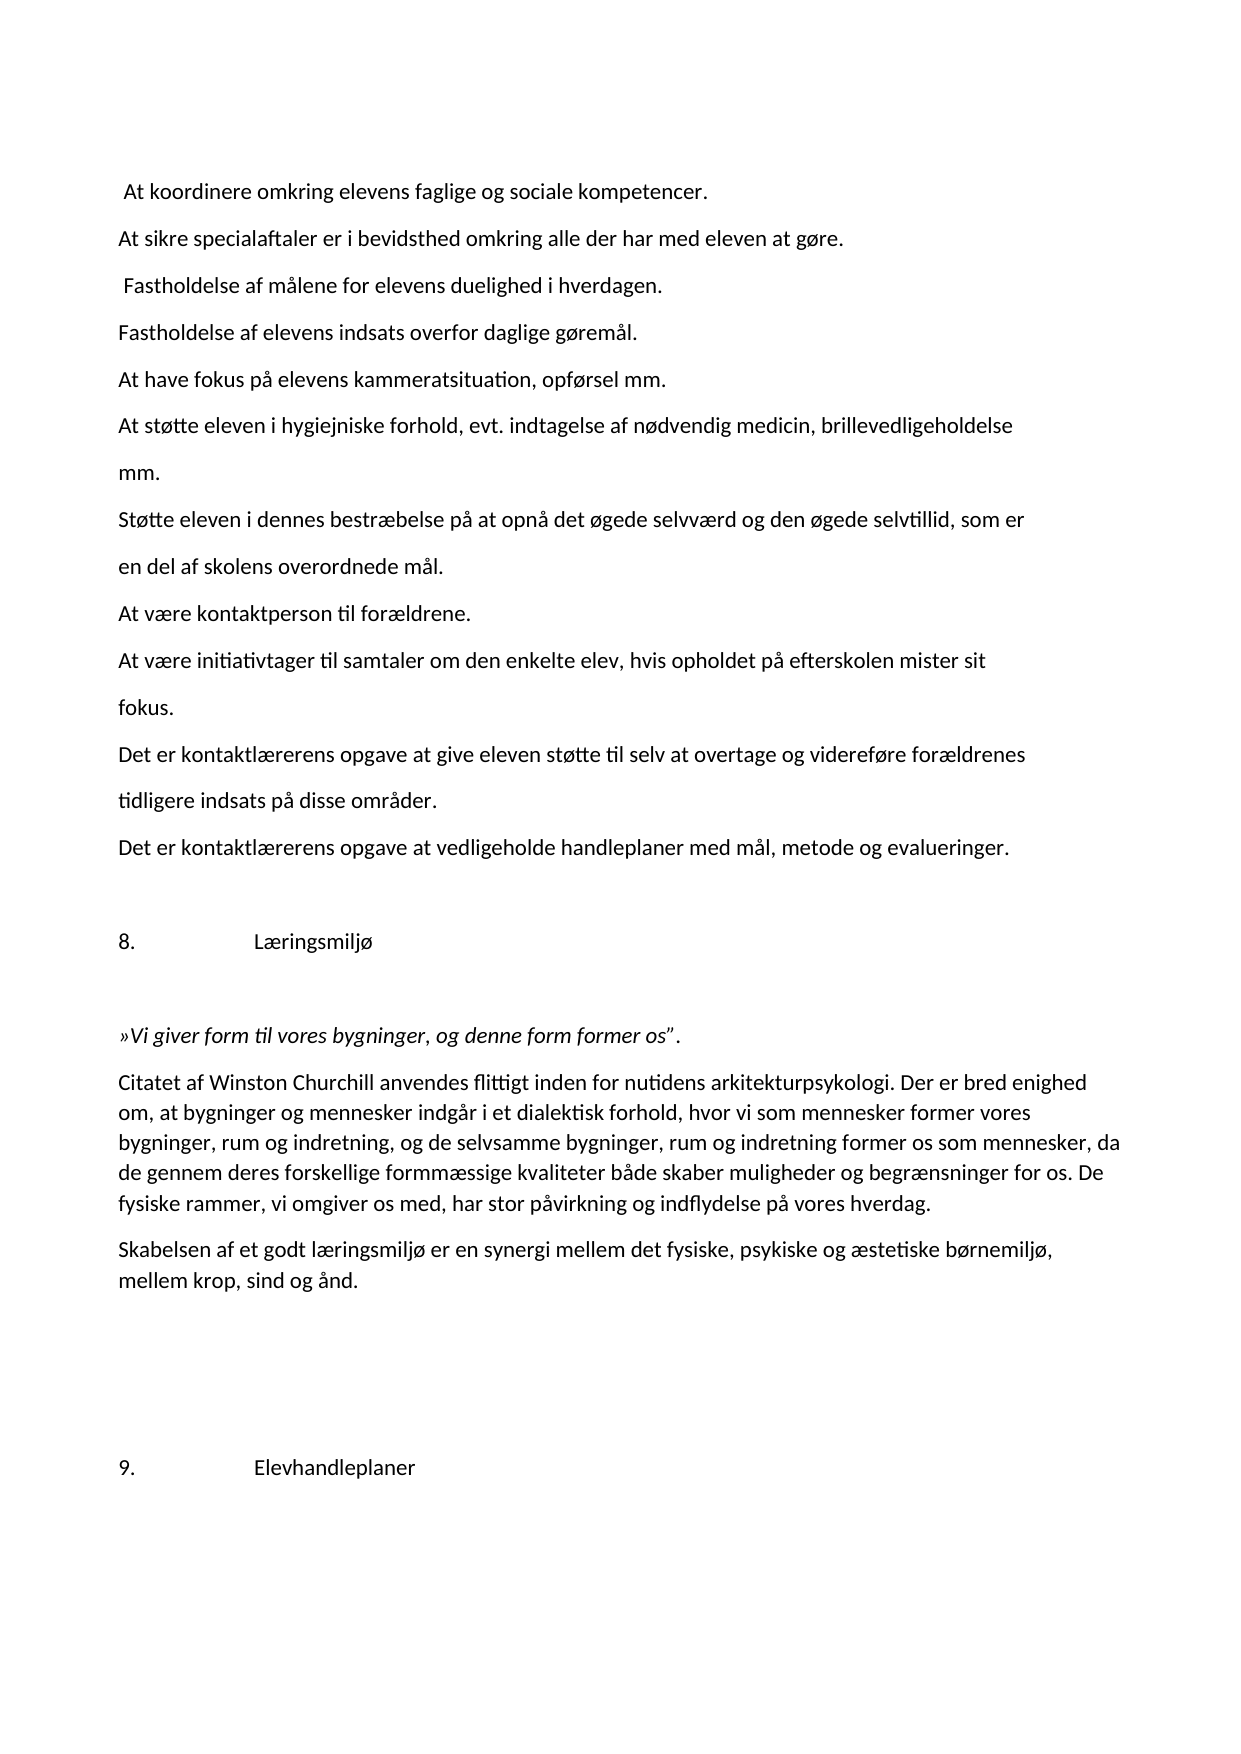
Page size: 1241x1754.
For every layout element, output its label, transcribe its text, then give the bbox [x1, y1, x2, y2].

text At støtte eleven i hygiejniske forhold, evt. indtagelse af nødvendig medicin, brillevedligeholdelse [118, 412, 1122, 439]
text Det er kontaktlærerens opgave at give eleven støtte til selv at overtage og videreføre forældrenes [118, 740, 1122, 768]
text mm. [118, 458, 1122, 486]
text At være kontaktperson til forældrene. [118, 599, 1122, 627]
text Det er kontaktlærerens opgave at vedligeholde handleplaner med mål, metode og evalueringer. [118, 833, 1122, 861]
text Fastholdelse af elevens indsats overfor daglige gøremål. [118, 318, 1122, 346]
text At koordinere omkring elevens faglige og sociale kompetencer. [118, 177, 1122, 205]
text fokus. [118, 693, 1122, 721]
text At være initiativtager til samtaler om den enkelte elev, hvis opholdet på efterskolen mister sit [118, 646, 1122, 674]
text At sikre specialaftaler er i bevidsthed omkring alle der har med eleven at gøre. [118, 224, 1122, 252]
text 9. Elevhandleplaner [118, 1453, 1122, 1481]
text Skabelsen af et godt læringsmiljø er en synergi mellem det fysiske, psykiske og æstetiske børnemiljø, mellem krop, sind og ånd. [118, 1236, 1122, 1294]
text Støtte eleven i dennes bestræbelse på at opnå det øgede selvværd og den øgede selvtillid, som er [118, 505, 1122, 533]
text Citatet af Winston Churchill anvendes flittigt inden for nutidens arkitekturpsykologi. Der er bred enighed om, at bygninger og mennesker indgår i et dialektisk forhold, hvor vi som mennesker former vores bygninger, rum og indretning, og de selvsamme bygninger, rum og indretning former os som mennesker, da de gennem deres forskellige formmæssige kvaliteter både skaber muligheder og begrænsninger for os. De fysiske rammer, vi omgiver os med, har stor påvirkning og indflydelse på vores hverdag. [118, 1068, 1122, 1217]
text At have fokus på elevens kammeratsituation, opførsel mm. [118, 365, 1122, 393]
text en del af skolens overordnede mål. [118, 552, 1122, 580]
text 8. Læringsmiljø [118, 927, 1122, 955]
text »Vi giver form til vores bygninger, og denne form former os”. [118, 1021, 1122, 1049]
text tidligere indsats på disse områder. [118, 787, 1122, 814]
text Fastholdelse af målene for elevens duelighed i hverdagen. [118, 271, 1122, 299]
